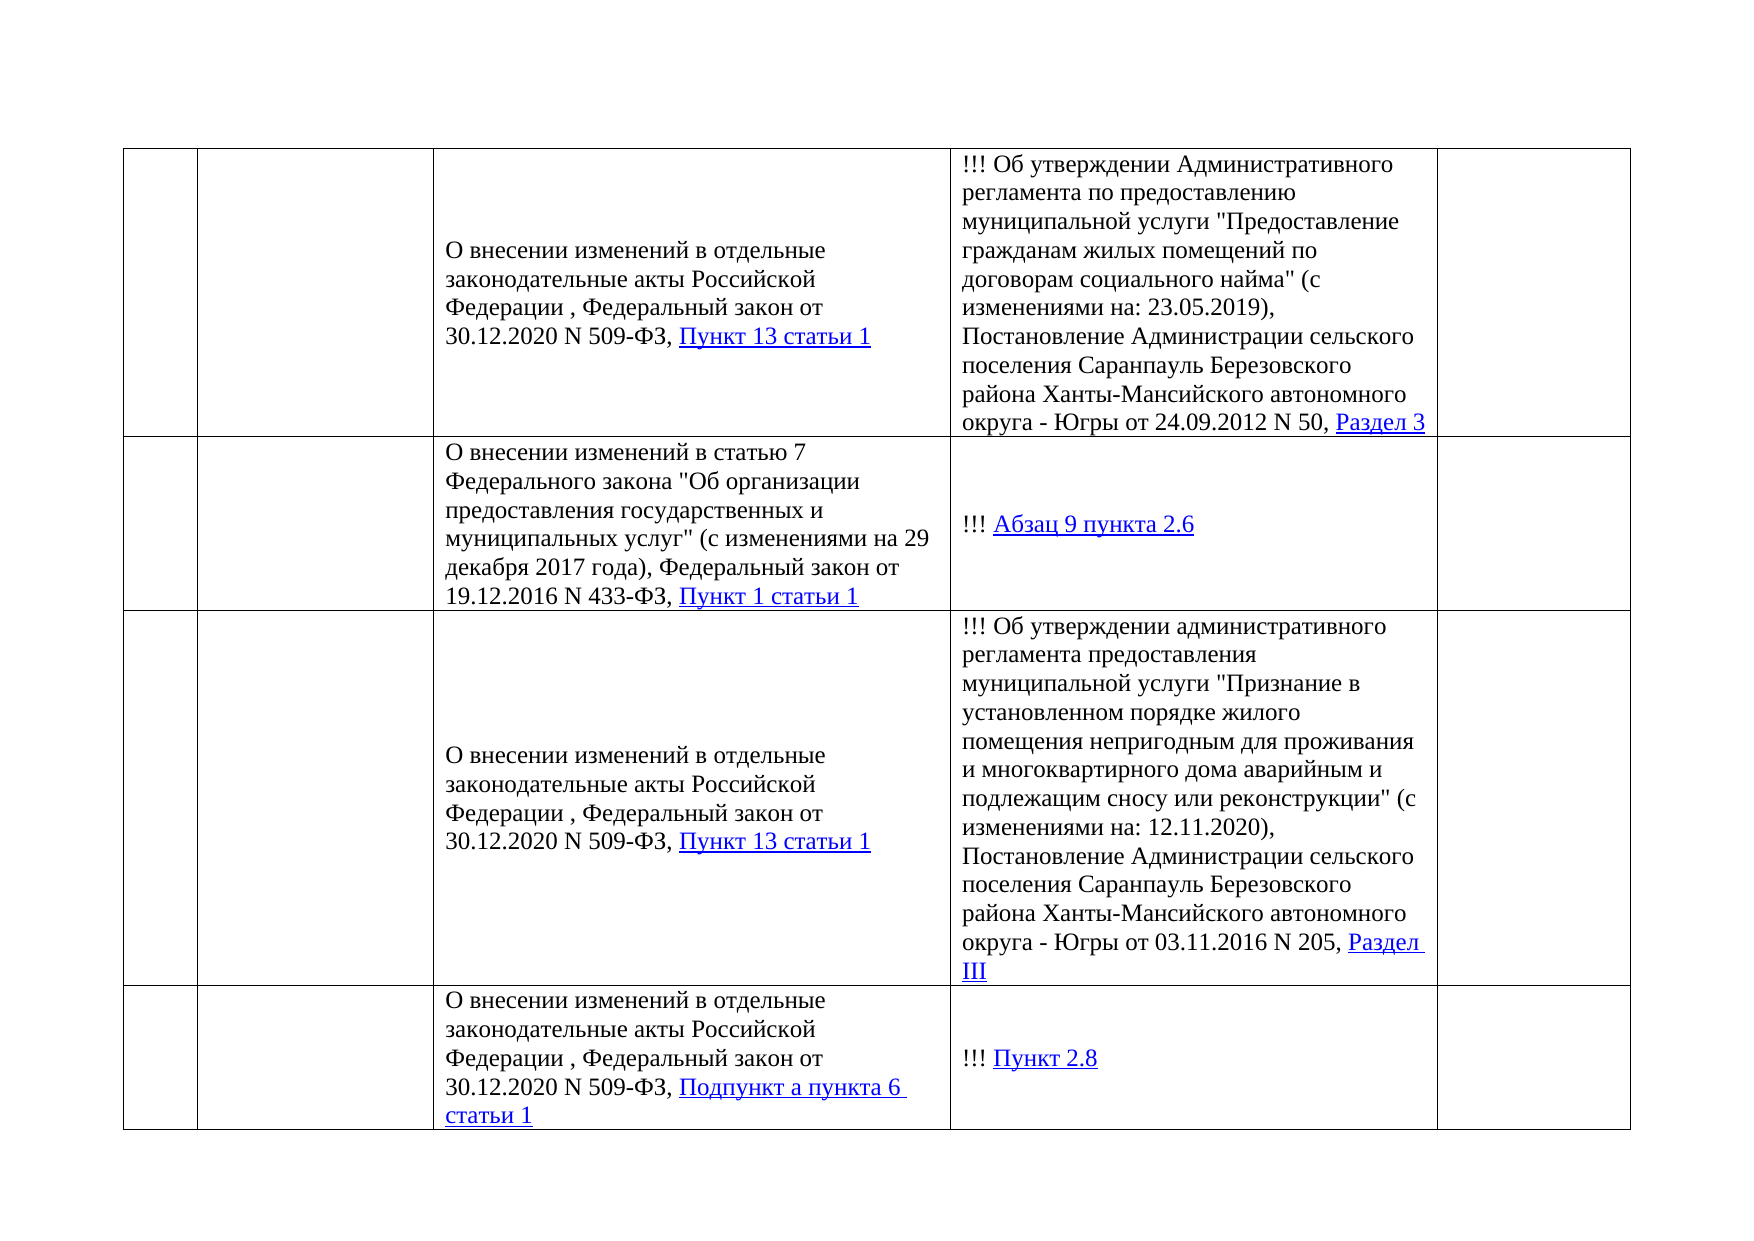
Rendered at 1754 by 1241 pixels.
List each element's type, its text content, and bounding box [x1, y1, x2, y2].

table_cell [198, 149, 433, 436]
table_cell [124, 149, 197, 436]
table_cell [1438, 149, 1630, 436]
table_cell !!! Пункт 2.8 [951, 986, 1437, 1129]
table_cell !!! Об утверждении административного регламента предоставления муниципальной услуги "Признание в установленном порядке жилого помещения непригодным для проживания и многоквартирного дома аварийным и подлежащим сносу или реконструкции" (с изменениями на: 12.11.2020), Постановление Администрации сельского поселения Саранпауль Березовского района Ханты-Мансийского автономного округа - Югры от 03.11.2016 N 205, Раздел III [951, 611, 1437, 984]
table_cell [124, 437, 197, 610]
table_cell [1438, 986, 1630, 1129]
table_cell !!! Абзац 9 пункта 2.6 [951, 437, 1437, 610]
table_cell О внесении изменений в статью 7 Федерального закона "Об организации предоставления государственных и муниципальных услуг" (с изменениями на 29 декабря 2017 года), Федеральный закон от 19.12.2016 N 433-ФЗ, Пункт 1 статьи 1 [434, 437, 950, 610]
table_cell О внесении изменений в отдельные законодательные акты Российской Федерации , Федеральный закон от 30.12.2020 N 509-ФЗ, Пункт 13 статьи 1 [434, 611, 950, 984]
table_cell [124, 611, 197, 984]
table_cell !!! Об утверждении Административного регламента по предоставлению муниципальной услуги "Предоставление гражданам жилых помещений по договорам социального найма" (с изменениями на: 23.05.2019), Постановление Администрации сельского поселения Саранпауль Березовского района Ханты-Мансийского автономного округа - Югры от 24.09.2012 N 50, Раздел 3 [951, 149, 1437, 436]
table_cell [1438, 437, 1630, 610]
table_cell [198, 986, 433, 1129]
table_cell [198, 437, 433, 610]
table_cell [434, 149, 950, 436]
table_cell О внесении изменений в отдельные законодательные акты Российской Федерации , Федеральный закон от 30.12.2020 N 509-ФЗ, Подпункт а пункта 6 статьи 1 [434, 986, 950, 1129]
table_cell [124, 986, 197, 1129]
table_cell [1438, 611, 1630, 984]
table_cell [198, 611, 433, 984]
